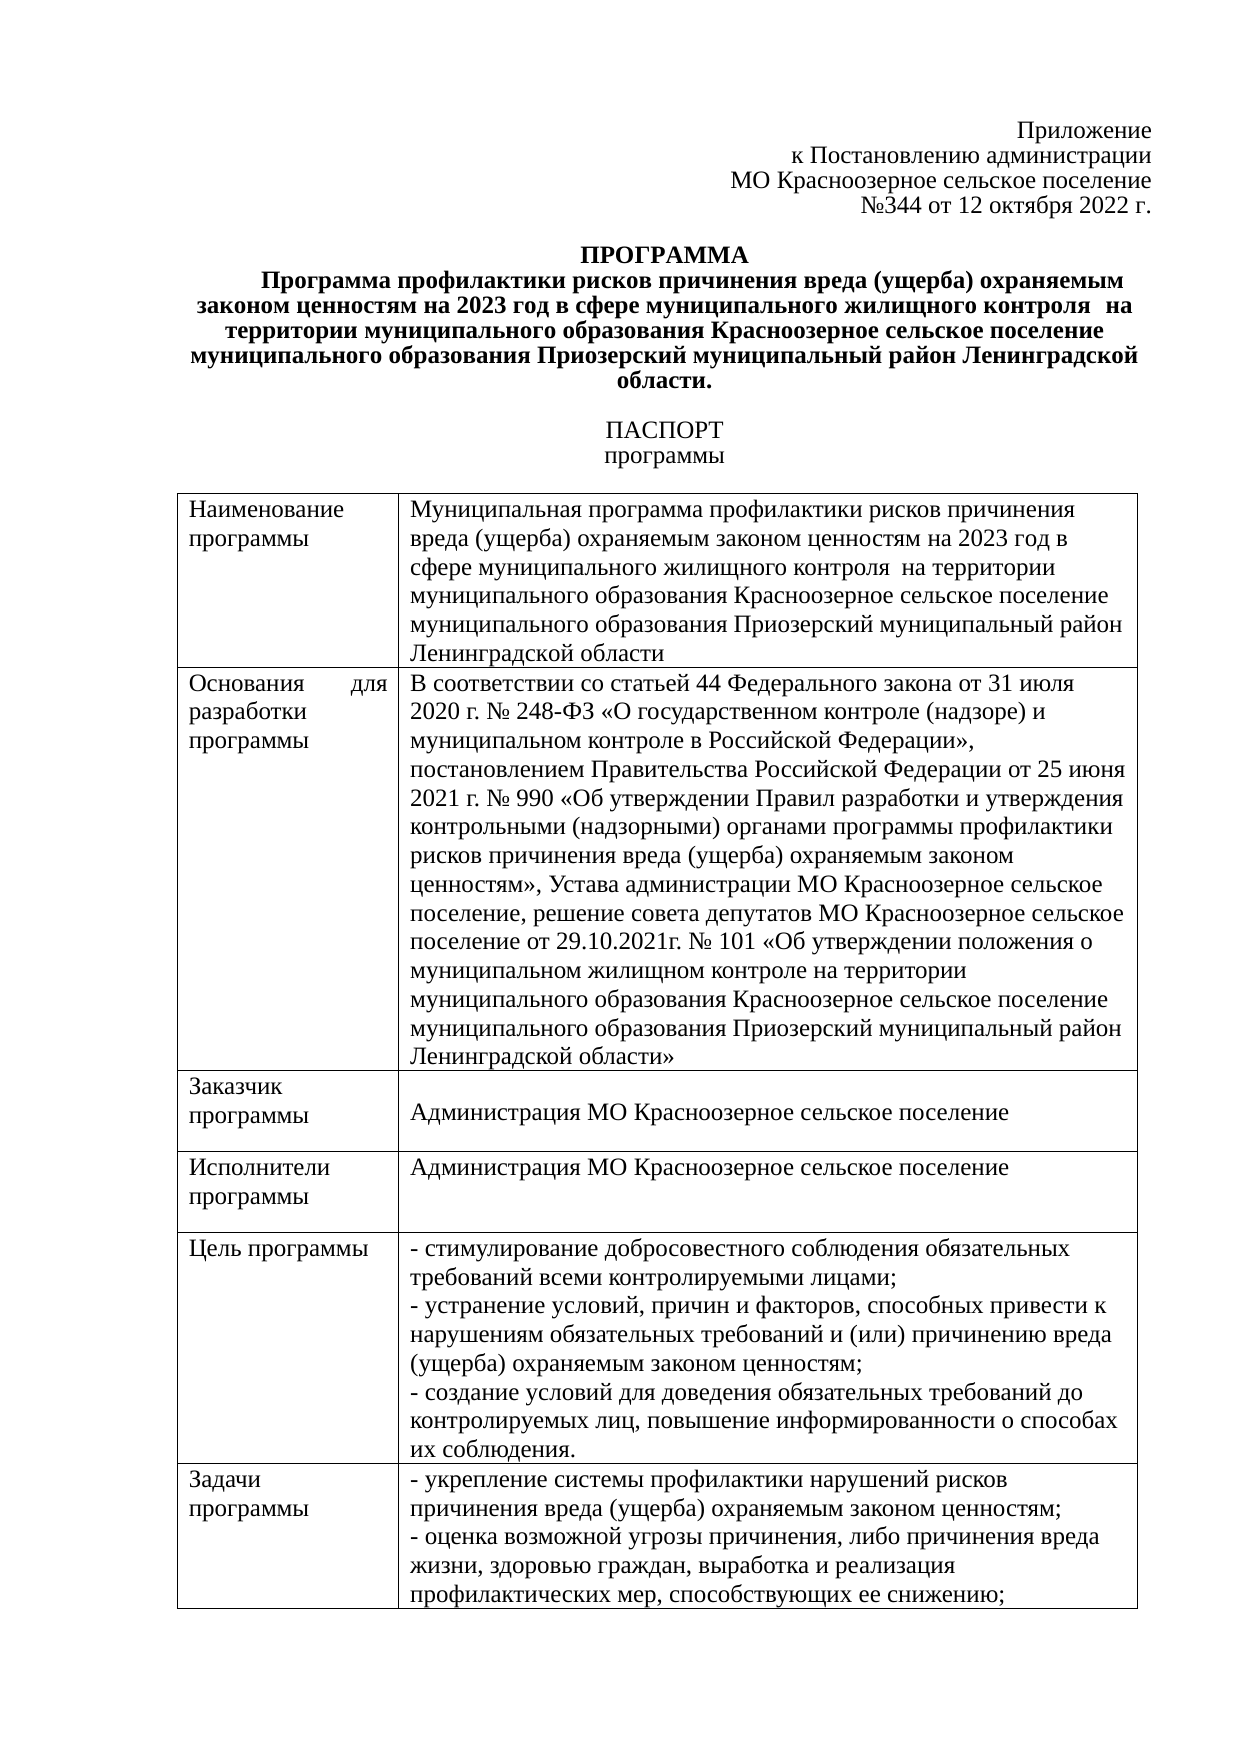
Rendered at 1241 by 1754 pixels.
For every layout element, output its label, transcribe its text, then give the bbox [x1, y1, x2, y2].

text МО Красноозерное сельское поселение [177, 168, 1152, 193]
table_cell Администрация МО Красноозерное сельское поселение [399, 1071, 1137, 1151]
table_header Муниципальная программа профилактики рисков причинения вреда (ущерба) охраняемым законом ценностям на 2023 год в сфере муниципального жилищного контроля на территории муниципального образования Красноозерное сельское поселение муниципального образования Приозерский муниципальный район Ленинградской области [399, 494, 1137, 667]
table_header Наименование программы [178, 494, 398, 667]
text Программа профилактики рисков причинения вреда (ущерба) охраняемым законом ценностям на 2023 год в сфере муниципального жилищного контроля на территории муниципального образования Красноозерное сельское поселение муниципального образования Приозерский муниципальный район Ленинградской области. [177, 268, 1152, 393]
table_cell Цель программы [178, 1233, 398, 1463]
table_cell Исполнители программы [178, 1152, 398, 1232]
table_cell Задачи программы [178, 1464, 398, 1608]
text программы [177, 443, 1152, 468]
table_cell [399, 1464, 1137, 1608]
text ПАСПОРТ [177, 418, 1152, 443]
table_cell В соответствии со статьей 44 Федерального закона от 31 июля 2020 г. № 248-ФЗ «О государственном контроле (надзоре) и муниципальном контроле в Российской Федерации», постановлением Правительства Российской Федерации от 25 июня 2021 г. № 990 «Об утверждении Правил разработки и утверждения контрольными (надзорными) органами программы профилактики рисков причинения вреда (ущерба) охраняемым законом ценностям», Устава администрации МО Красноозерное сельское поселение, решение совета депутатов МО Красноозерное сельское поселение от 29.10.2021г. № 101 «Об утверждении положения о муниципальном жилищном контроле на территории муниципального образования Красноозерное сельское поселение муниципального образования Приозерский муниципальный район Ленинградской области» [399, 668, 1137, 1070]
table_cell Основания для разработки программы [178, 668, 398, 1070]
text ПРОГРАММА [177, 243, 1152, 268]
table_cell Администрация МО Красноозерное сельское поселение [399, 1152, 1137, 1232]
text №344 от 12 октября 2022 г. [177, 193, 1152, 218]
table_cell - стимулирование добросовестного соблюдения обязательных требований всеми контролируемыми лицами; - устранение условий, причин и факторов, способных привести к нарушениям обязательных требований и (или) причинению вреда (ущерба) охраняемым законом ценностям; - создание условий для доведения обязательных требований до контролируемых лиц, повышение информированности о способах их соблюдения. [399, 1233, 1137, 1463]
text к Постановлению администрации [177, 143, 1152, 168]
text Приложение [177, 118, 1152, 143]
table_cell Заказчик программы [178, 1071, 398, 1151]
